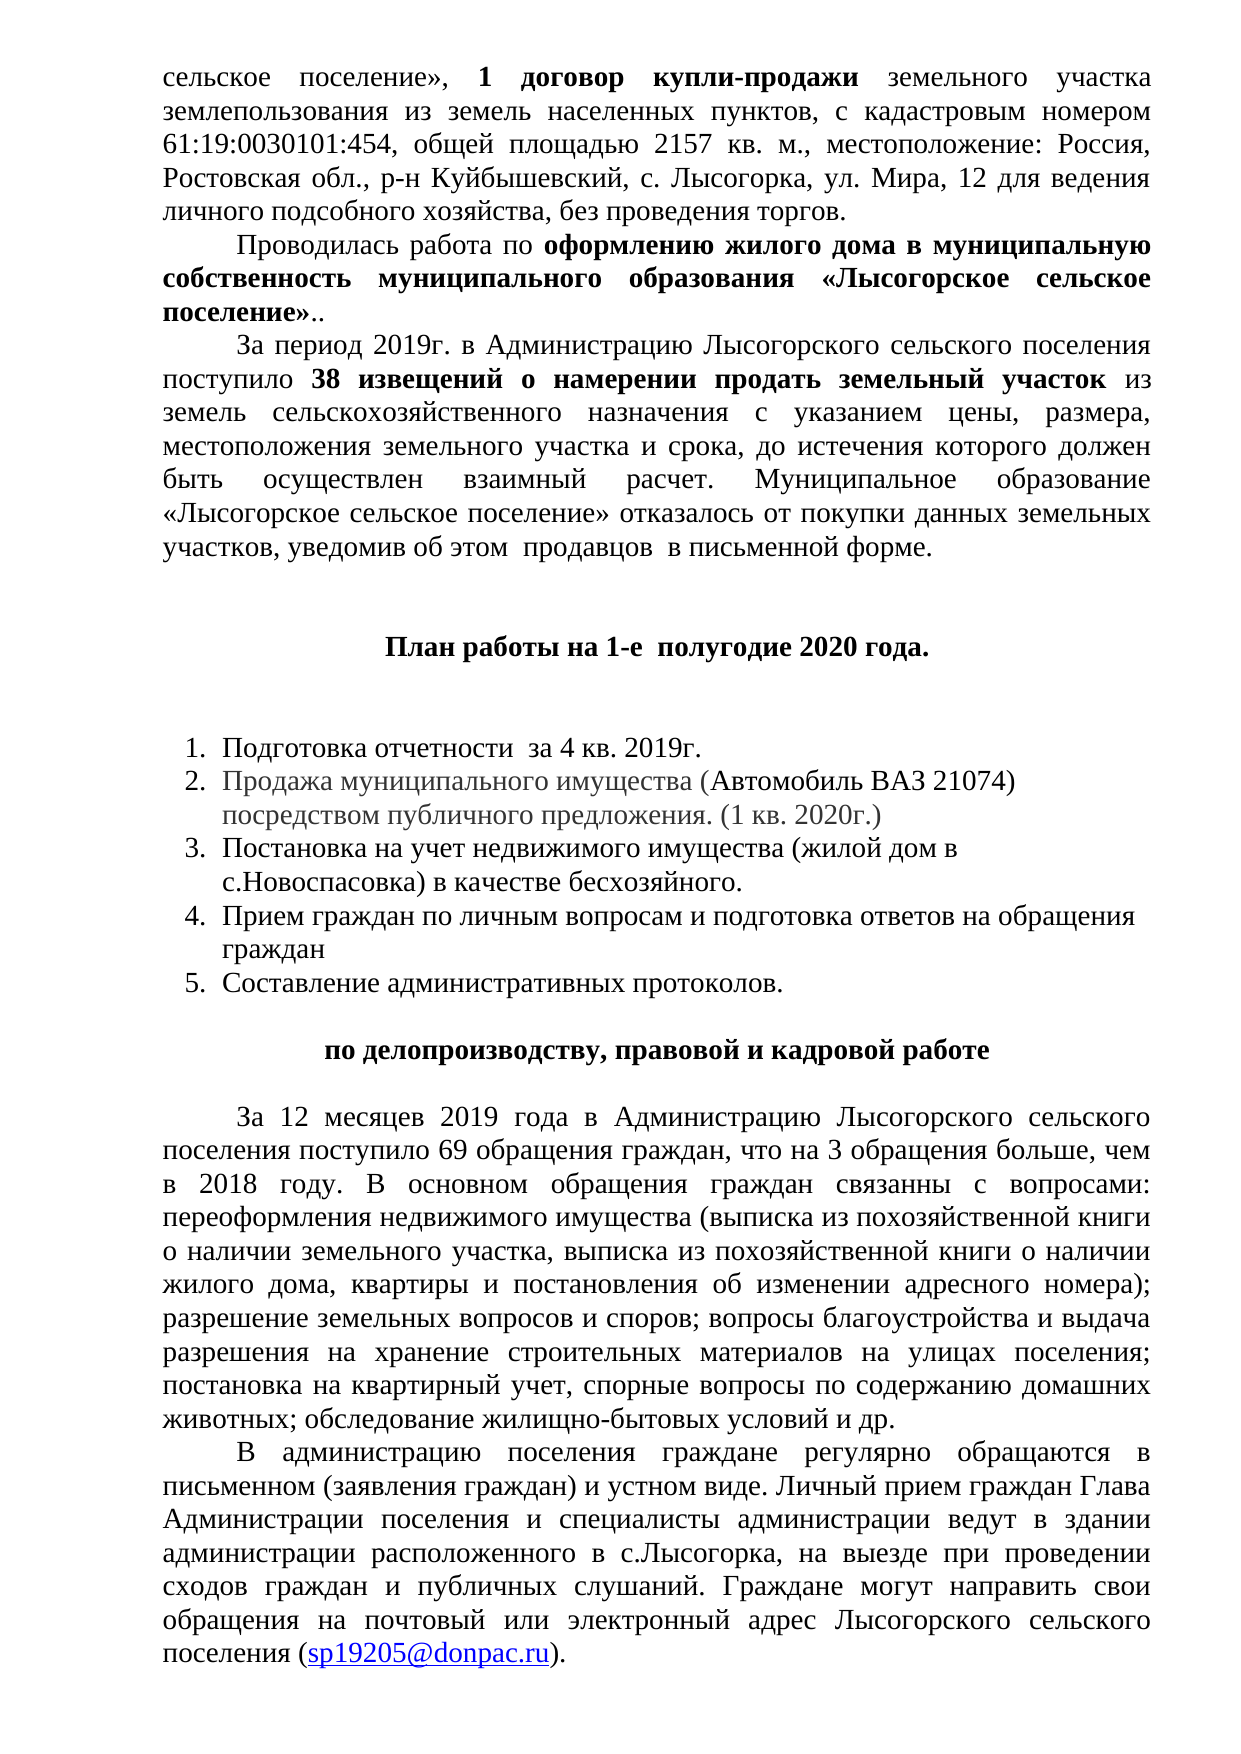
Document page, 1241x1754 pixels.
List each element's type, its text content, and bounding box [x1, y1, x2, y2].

list Прием граждан по личным вопросам и подготовка ответов на обращения граждан [184, 898, 1152, 965]
list Продажа муниципального имущества (Автомобиль ВАЗ 21074) посредством публичного предложения. (1 кв. 2020г.) [184, 763, 1152, 831]
list Составление административных протоколов. [184, 965, 1152, 998]
list Подготовка отчетности за 4 кв. 2019г. [184, 730, 1152, 763]
text За 12 месяцев 2019 года в Администрацию Лысогорского сельского поселения поступило 69 обращения граждан, что на 3 обращения больше, чем в 2018 году. В основном обращения граждан связанны с вопросами: переоформления недвижимого имущества (выписка из похозяйственной книги о наличии земельного участка, выписка из похозяйственной книги о наличии жилого дома, квартиры и постановления об изменении адресного номера); разрешение земельных вопросов и споров; вопросы благоустройства и выдача разрешения на хранение строительных материалов на улицах поселения; постановка на квартирный учет, спорные вопросы по содержанию домашних животных; обследование жилищно-бытовых условий и др. [162, 1099, 1152, 1434]
text Проводилась работа по оформлению жилого дома в муниципальную собственность муниципального образования «Лысогорское сельское поселение».. [162, 227, 1152, 327]
list Постановка на учет недвижимого имущества (жилой дом в с.Новоспасовка) в качестве бесхозяйного. [184, 831, 1152, 898]
text За период 2019г. в Администрацию Лысогорского сельского поселения поступило 38 извещений о намерении продать земельный участок из земель сельскохозяйственного назначения с указанием цены, размера, местоположения земельного участка и срока, до истечения которого должен быть осуществлен взаимный расчет. Муниципальное образование «Лысогорское сельское поселение» отказалось от покупки данных земельных участков, уведомив об этом продавцов в письменной форме. [162, 327, 1152, 562]
text по делопроизводству, правовой и кадровой работе [162, 1032, 1152, 1065]
text В администрацию поселения граждане регулярно обращаются в письменном (заявления граждан) и устном виде. Личный прием граждан Глава Администрации поселения и специалисты администрации ведут в здании администрации расположенного в с.Лысогорка, на выезде при проведении сходов граждан и публичных слушаний. Граждане могут направить свои обращения на почтовый или электронный адрес Лысогорского сельского поселения (sp19205@donpac.ru). [162, 1434, 1152, 1669]
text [162, 59, 1152, 227]
text План работы на 1-е полугодие 2020 года. [162, 629, 1152, 663]
